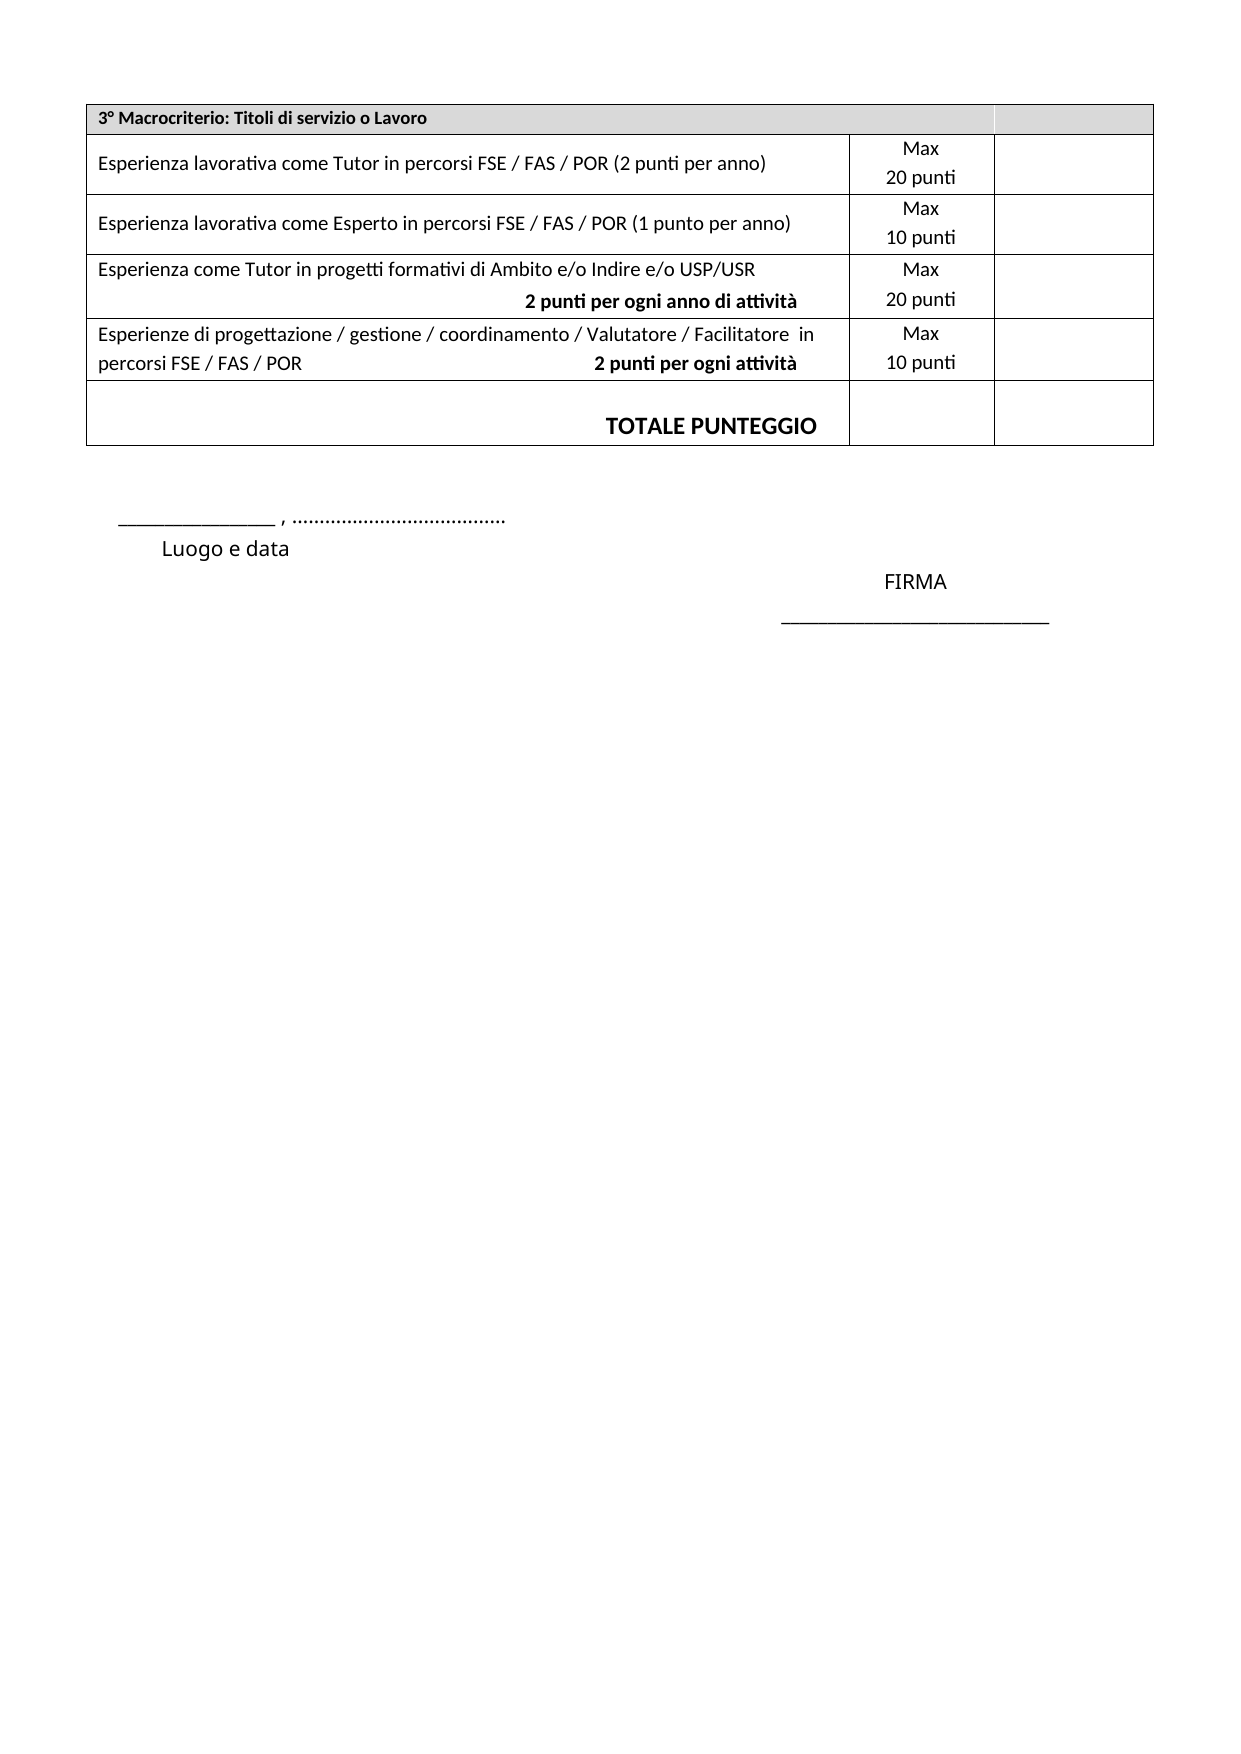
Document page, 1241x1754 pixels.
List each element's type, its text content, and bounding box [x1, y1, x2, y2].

table_cell Max 20 punti [850, 135, 994, 194]
table_header [995, 105, 1153, 134]
text FIRMA [118, 567, 1122, 595]
text Luogo e data [118, 534, 1122, 563]
table_cell [995, 319, 1153, 379]
table_cell TOTALE PUNTEGGIO [87, 381, 849, 444]
table_cell Esperienze di progettazione / gestione / coordinamento / Valutatore / Facilitatore in percorsi FSE / FAS / POR 2 punti per ogni attività [87, 319, 849, 379]
table_cell [995, 255, 1153, 318]
table_cell [995, 135, 1153, 194]
text _________________ , ………………………………… [118, 502, 1122, 530]
table_cell Esperienza lavorativa come Tutor in percorsi FSE / FAS / POR (2 punti per anno) [87, 135, 849, 194]
table_cell [995, 195, 1153, 253]
table_cell Esperienza come Tutor in progetti formativi di Ambito e/o Indire e/o USP/USR 2 punti per ogni anno di attività [87, 255, 849, 318]
table_cell Max 10 punti [850, 319, 994, 379]
table_cell Esperienza lavorativa come Esperto in percorsi FSE / FAS / POR (1 punto per anno) [87, 195, 849, 253]
table_cell [850, 381, 994, 444]
table_header [850, 105, 994, 134]
table_header 3° Macrocriterio: Titoli di servizio o Lavoro [87, 105, 850, 134]
table_cell Max 20 punti [850, 255, 994, 318]
text _____________________________ [118, 599, 1122, 628]
table_cell [995, 381, 1153, 444]
table_cell Max 10 punti [850, 195, 994, 253]
